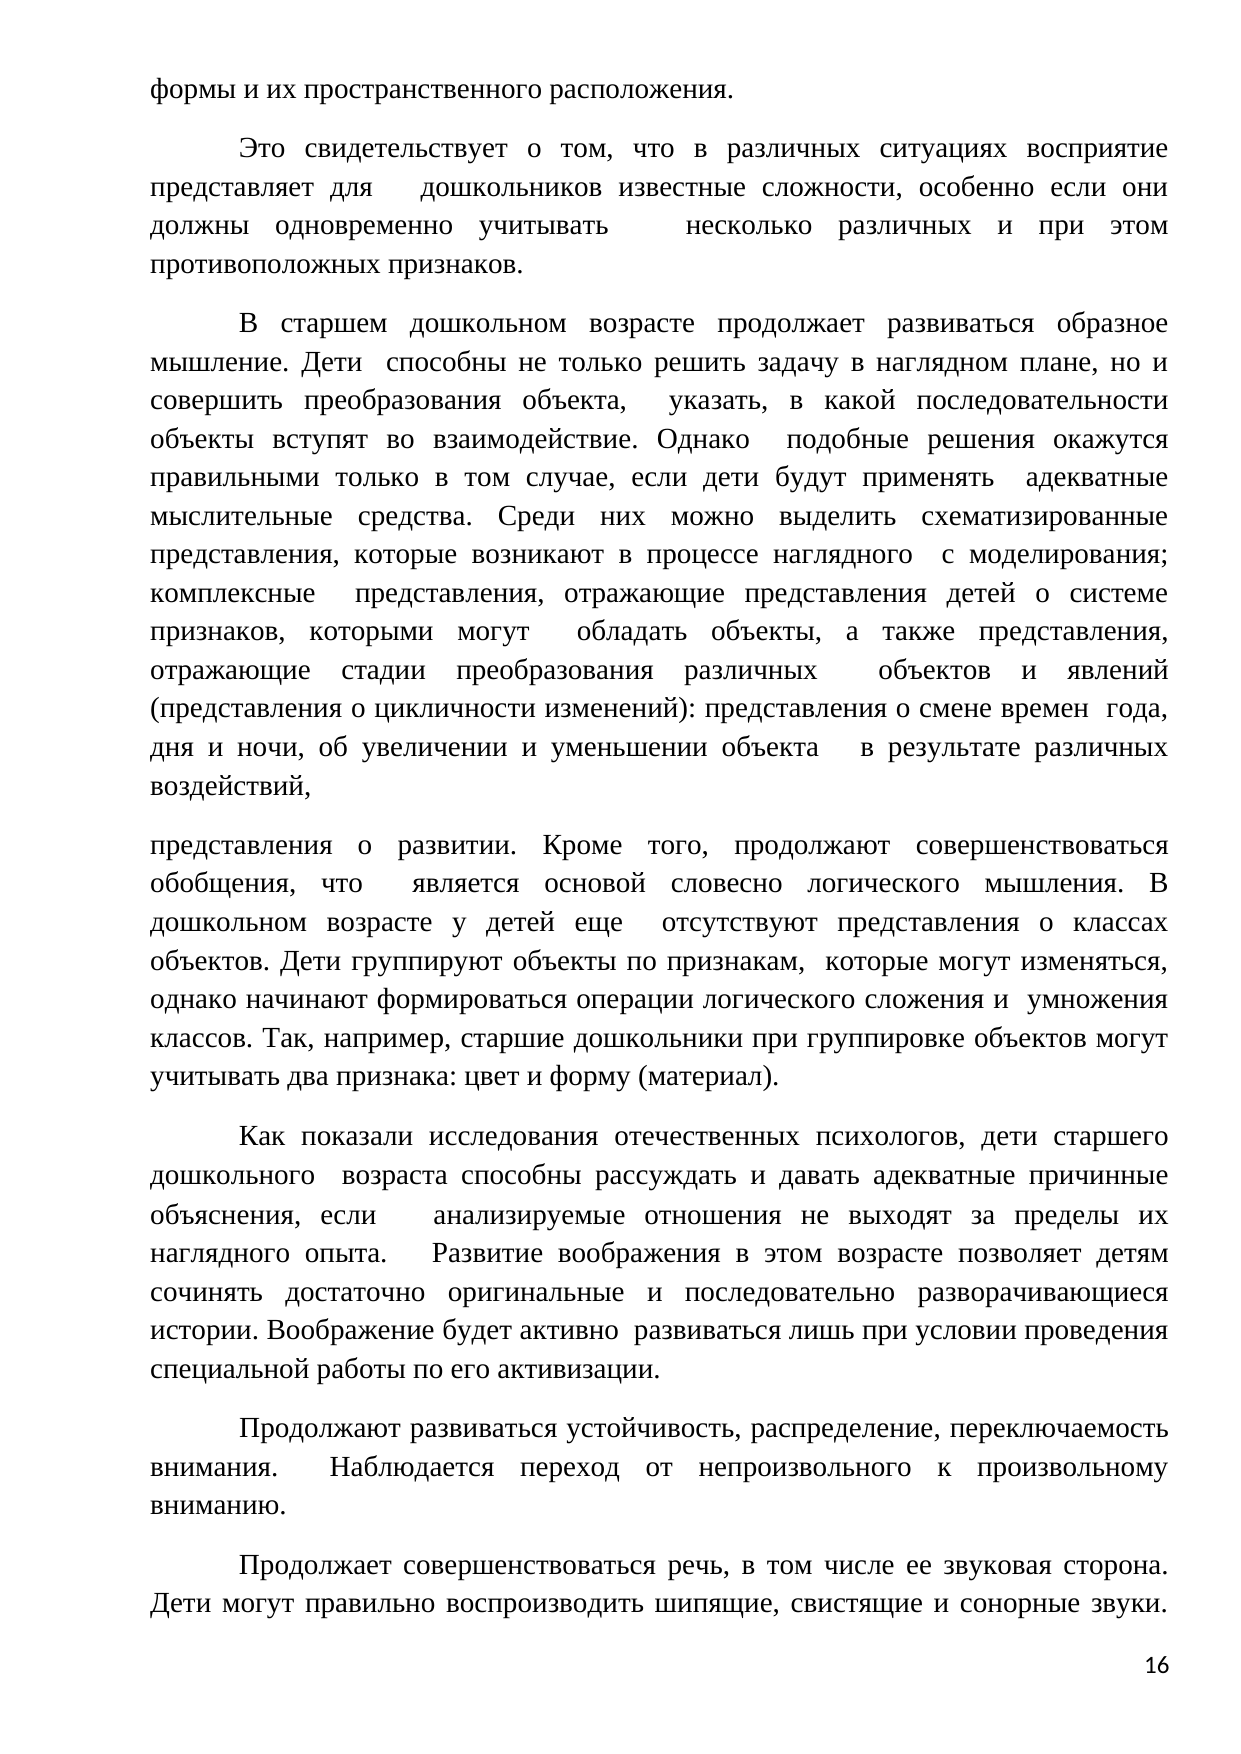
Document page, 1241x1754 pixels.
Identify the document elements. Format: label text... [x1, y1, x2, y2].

text представления о развитии. Кроме того, продолжают совершенствоваться обобщения, что является основой словесно логического мышления. В дошкольном возрасте у детей еще отсутствуют представления о классах объектов. Дети группируют объекты по признакам, которые могут изменяться, однако начинают формироваться операции логического сложения и умножения классов. Так, например, старшие дошкольники при группировке объектов могут учитывать два признака: цвет и форму (материал). [150, 827, 1169, 1092]
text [150, 1547, 1169, 1619]
text В старшем дошкольном возрасте продолжает развиваться образное мышление. Дети способны не только решить задачу в наглядном плане, но и совершить преобразования объекта, указать, в какой последовательности объекты вступят во взаимодействие. Однако подобные решения окажутся правильными только в том случае, если дети будут применять адекватные мыслительные средства. Среди них можно выделить схематизированные представления, которые возникают в процессе наглядного с моделирования; комплексные представления, отражающие представления детей о системе признаков, которыми могут обладать объекты, а также представления, отражающие стадии преобразования различных объектов и явлений (представления о цикличности изменений): представления о смене времен года, дня и ночи, об увеличении и уменьшении объекта в результате различных воздействий, [150, 305, 1169, 801]
text Продолжают развиваться устойчивость, распределение, переключаемость внимания. Наблюдается переход от непроизвольного к произвольному вниманию. [150, 1410, 1169, 1521]
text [150, 71, 1169, 104]
text Как показали исследования отечественных психологов, дети старшего дошкольного возраста способны рассуждать и давать адекватные причинные объяснения, если анализируемые отношения не выходят за пределы их наглядного опыта. Развитие воображения в этом возрасте позволяет детям сочинять достаточно оригинальные и последовательно разворачивающиеся истории. Воображение будет активно развиваться лишь при условии проведения специальной работы по его активизации. [150, 1118, 1169, 1384]
text Это свидетельствует о том, что в различных ситуациях восприятие представляет для дошкольников известные сложности, особенно если они должны одновременно учитывать несколько различных и при этом противоположных признаков. [150, 130, 1169, 279]
